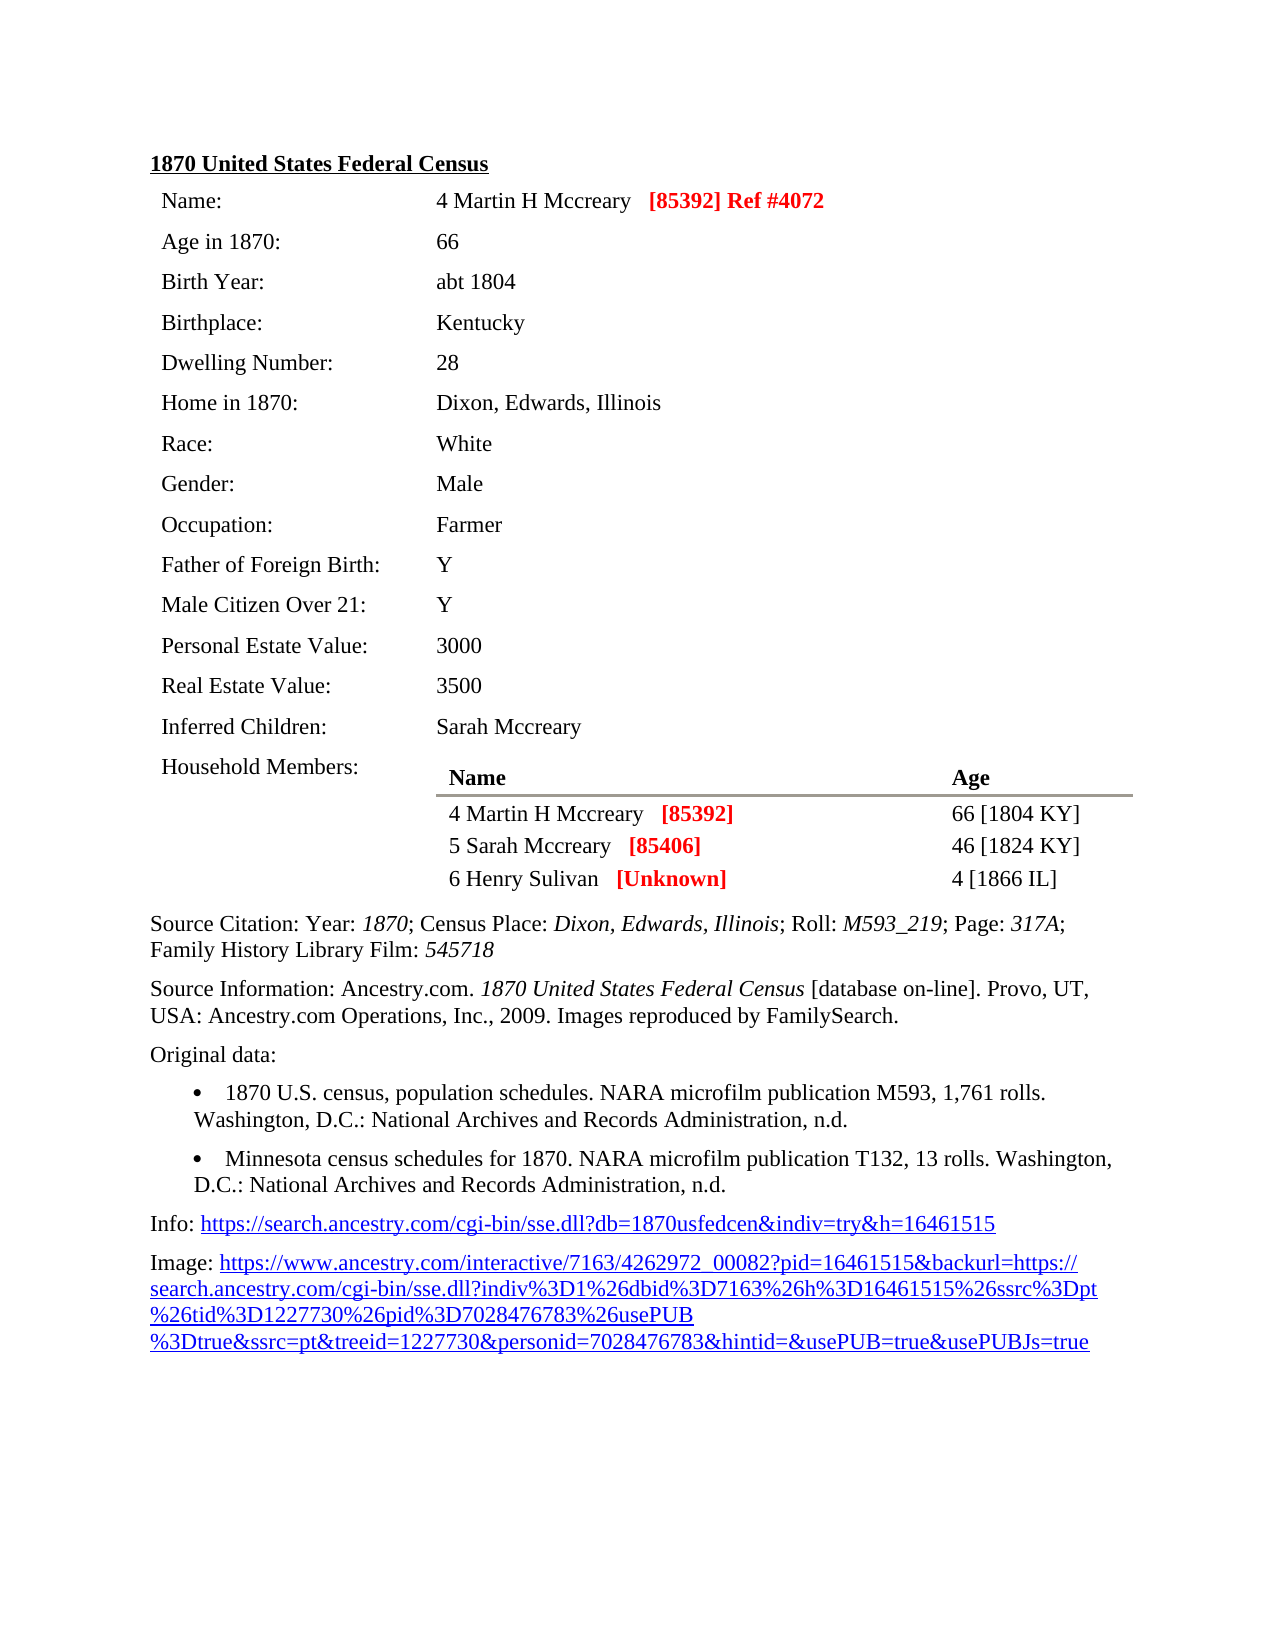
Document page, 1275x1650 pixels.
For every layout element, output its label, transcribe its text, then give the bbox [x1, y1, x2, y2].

table_cell Gender: [149, 459, 423, 500]
table_cell Dixon, Edwards, Illinois [424, 379, 1145, 419]
table_cell Race: [149, 419, 423, 459]
table_cell Farmer [424, 500, 1145, 540]
list Minnesota census schedules for 1870. NARA microfilm publication T132, 13 rolls. Washington, D.C.: National Archives and Records Administration, n.d. [194, 1145, 1125, 1197]
table_cell Dwelling Number: [149, 338, 423, 378]
text Original data: [150, 1041, 1125, 1067]
table_cell Birth Year: [149, 257, 423, 298]
list 1870 U.S. census, population schedules. NARA microfilm publication M593, 1,761 rolls. Washington, D.C.: National Archives and Records Administration, n.d. [194, 1079, 1125, 1132]
table_header 4 Martin H Mccreary [85392] Ref #4072 [424, 176, 1145, 217]
text 1870 United States Federal Census [150, 150, 1125, 176]
table_cell Real Estate Value: [149, 661, 423, 702]
table_cell 3000 [424, 621, 1145, 661]
text Info: https://search.ancestry.com/cgi-bin/sse.dll?db=1870usfedcen&indiv=try&h=16461515 [150, 1210, 1125, 1236]
table_cell Personal Estate Value: [149, 621, 423, 661]
table_cell Sarah Mccreary [424, 702, 1145, 742]
table_cell Occupation: [149, 500, 423, 540]
table_cell 28 [424, 338, 1145, 378]
table_cell Age in 1870: [149, 217, 423, 257]
text Source Citation: Year: 1870; Census Place: Dixon, Edwards, Illinois; Roll: M593_219; Page: 317A; Family History Library Film: 545718 [150, 910, 1125, 963]
table_header Name: [149, 176, 423, 217]
table_cell Y [424, 540, 1145, 581]
table_cell Home in 1870: [149, 379, 423, 419]
text Image: https://www.ancestry.com/interactive/7163/4262972_00082?pid=16461515&backurl=https://search.ancestry.com/cgi-bin/sse.dll?indiv%3D1%26dbid%3D7163%26h%3D16461515%26ssrc%3Dpt%26tid%3D1227730%26pid%3D7028476783%26usePUB%3Dtrue&ssrc=pt&treeid=1227730&personid=7028476783&hintid=&usePUB=true&usePUBJs=true [150, 1249, 1125, 1354]
table_cell Inferred Children: [149, 702, 423, 742]
table_cell Father of Foreign Birth: [149, 540, 423, 581]
table_cell Kentucky [424, 298, 1145, 338]
text Source Information: Ancestry.com. 1870 United States Federal Census [database on-line]. Provo, UT, USA: Ancestry.com Operations, Inc., 2009. Images reproduced by FamilySearch. [150, 975, 1125, 1028]
table_cell Birthplace: [149, 298, 423, 338]
table_cell [424, 742, 1145, 898]
table_cell 3500 [424, 661, 1145, 702]
table_cell Y [424, 581, 1145, 621]
table_cell Male Citizen Over 21: [149, 581, 423, 621]
table_cell Household Members: [149, 742, 423, 898]
table_cell abt 1804 [424, 257, 1145, 298]
table_cell 66 [424, 217, 1145, 257]
table_cell White [424, 419, 1145, 459]
table_cell Male [424, 459, 1145, 500]
